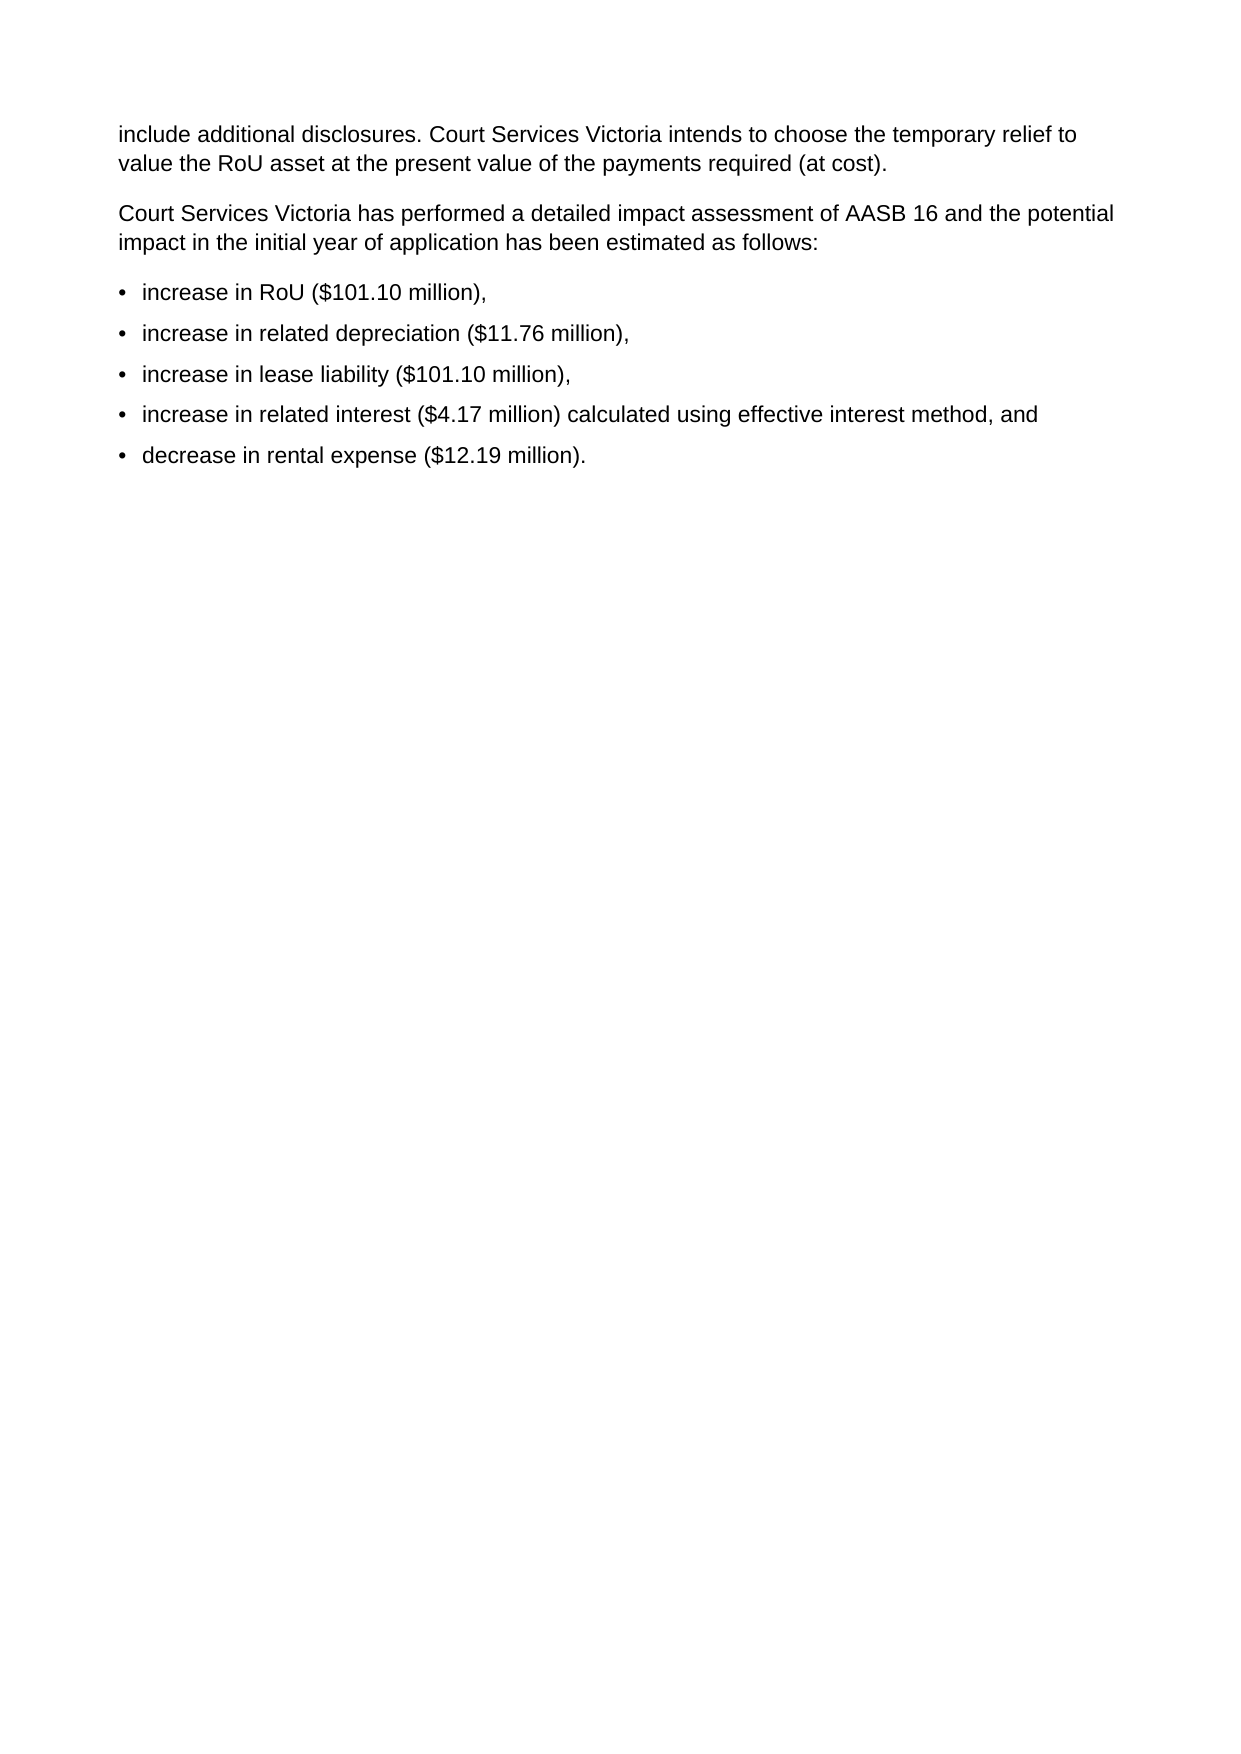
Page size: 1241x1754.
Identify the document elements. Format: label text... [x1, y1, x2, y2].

text Court Services Victoria has performed a detailed impact assessment of AASB 16 and the potential impact in the initial year of application has been estimated as follows: [118, 197, 1122, 256]
list increase in related depreciation ($11.76 million), [118, 317, 1122, 346]
list increase in lease liability ($101.10 million), [118, 358, 1122, 387]
list increase in RoU ($101.10 million), [118, 276, 1122, 306]
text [118, 118, 1122, 176]
list decrease in rental expense ($12.19 million). [118, 439, 1122, 468]
list increase in related interest ($4.17 million) calculated using effective interest method, and [118, 398, 1122, 427]
